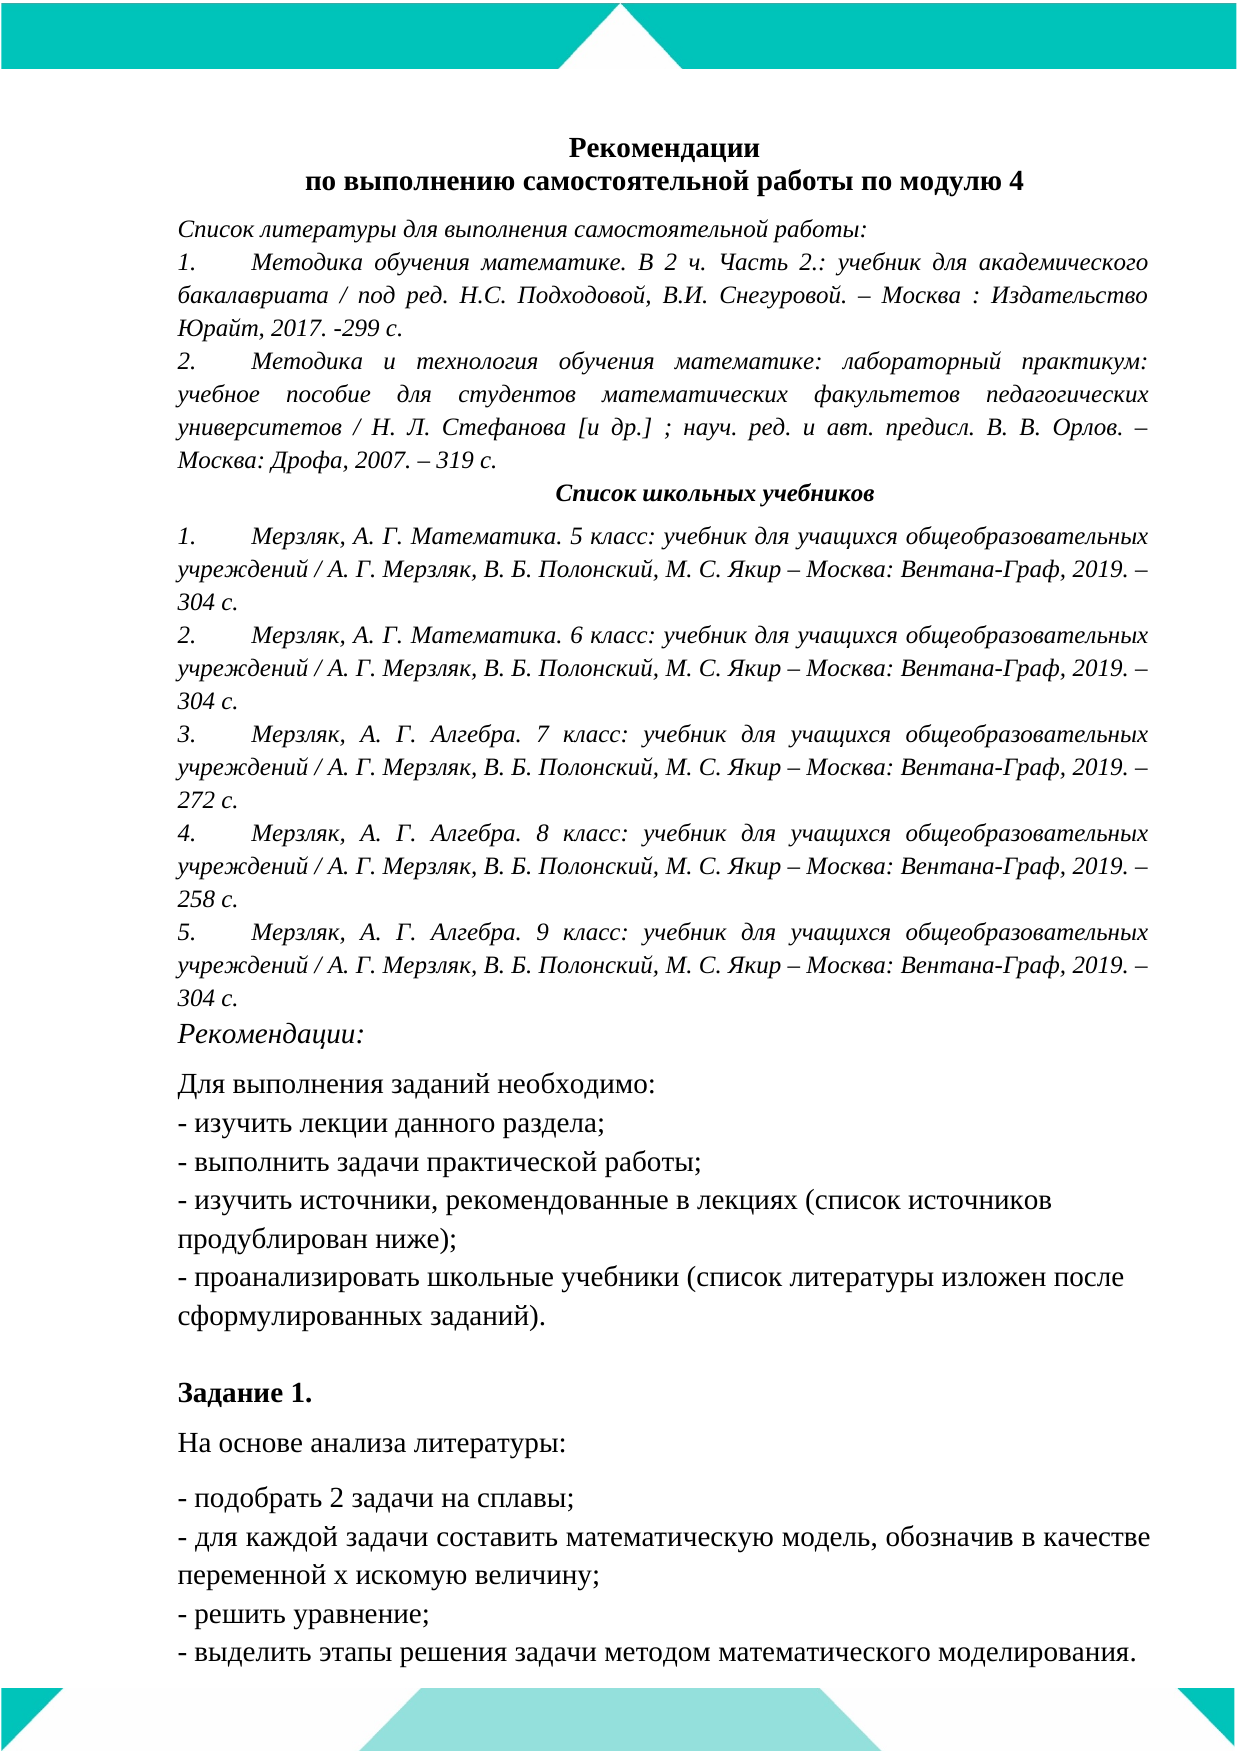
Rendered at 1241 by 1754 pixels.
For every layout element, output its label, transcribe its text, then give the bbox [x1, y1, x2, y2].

text - выделить этапы решения задачи методом математического моделирования. [177, 1634, 1152, 1668]
text - выполнить задачи практической работы; [177, 1144, 1152, 1177]
text Список школьных учебников [192, 478, 1152, 507]
picture [0, 3, 1236, 69]
text по выполнению самостоятельной работы по модулю 4 [177, 163, 1152, 197]
text - изучить источники, рекомендованные в лекциях (список источников продублирован ниже); [177, 1182, 1152, 1254]
text - подобрать 2 задачи на сплавы; [177, 1480, 1152, 1514]
text На основе анализа литературы: [177, 1425, 1152, 1459]
text - проанализировать школьные учебники (список литературы изложен после сформулированных заданий). [177, 1259, 1152, 1331]
text Задание 1. [177, 1375, 1152, 1408]
text 3. Мерзляк, А. Г. Алгебра. 7 класс: учебник для учащихся общеобразовательных учреждений / А. Г. Мерзляк, В. Б. Полонский, М. С. Якир – Москва: Вентана-Граф, 2019. – 272 с. [177, 719, 1152, 814]
text 1. Мерзляк, А. Г. Математика. 5 класс: учебник для учащихся общеобразовательных учреждений / А. Г. Мерзляк, В. Б. Полонский, М. С. Якир – Москва: Вентана-Граф, 2019. – 304 с. [177, 521, 1152, 616]
text - решить уравнение; [177, 1596, 1152, 1629]
text Список литературы для выполнения самостоятельной работы: [177, 214, 1152, 242]
picture [0, 1688, 1233, 1751]
text Для выполнения заданий необходимо: [177, 1067, 1152, 1100]
text - изучить лекции данного раздела; [177, 1105, 1152, 1139]
text 2. Мерзляк, А. Г. Математика. 6 класс: учебник для учащихся общеобразовательных учреждений / А. Г. Мерзляк, В. Б. Полонский, М. С. Якир – Москва: Вентана-Граф, 2019. – 304 с. [177, 620, 1152, 715]
text 4. Мерзляк, А. Г. Алгебра. 8 класс: учебник для учащихся общеобразовательных учреждений / А. Г. Мерзляк, В. Б. Полонский, М. С. Якир – Москва: Вентана-Граф, 2019. – 258 с. [177, 818, 1152, 913]
list Методика обучения математике. В 2 ч. Часть 2.: учебник для академического бакалавриата / под ред. Н.С. Подходовой, В.И. Снегуровой. – Москва : Издательство Юрайт, 2017. -299 с. [177, 247, 1152, 341]
list Методика и технология обучения математике: лабораторный практикум: учебное пособие для студентов математических факультетов педагогических университетов / Н. Л. Стефанова [и др.] ; науч. ред. и авт. предисл. В. В. Орлов. – Москва: Дрофа, 2007. – 319 с. [177, 346, 1152, 473]
text 5. Мерзляк, А. Г. Алгебра. 9 класс: учебник для учащихся общеобразовательных учреждений / А. Г. Мерзляк, В. Б. Полонский, М. С. Якир – Москва: Вентана-Граф, 2019. – 304 с. [177, 917, 1152, 1012]
text - для каждой задачи составить математическую модель, обозначив в качестве переменной х искомую величину; [177, 1519, 1152, 1591]
list Рекомендации [177, 130, 1152, 163]
text Рекомендации: [177, 1016, 1152, 1050]
